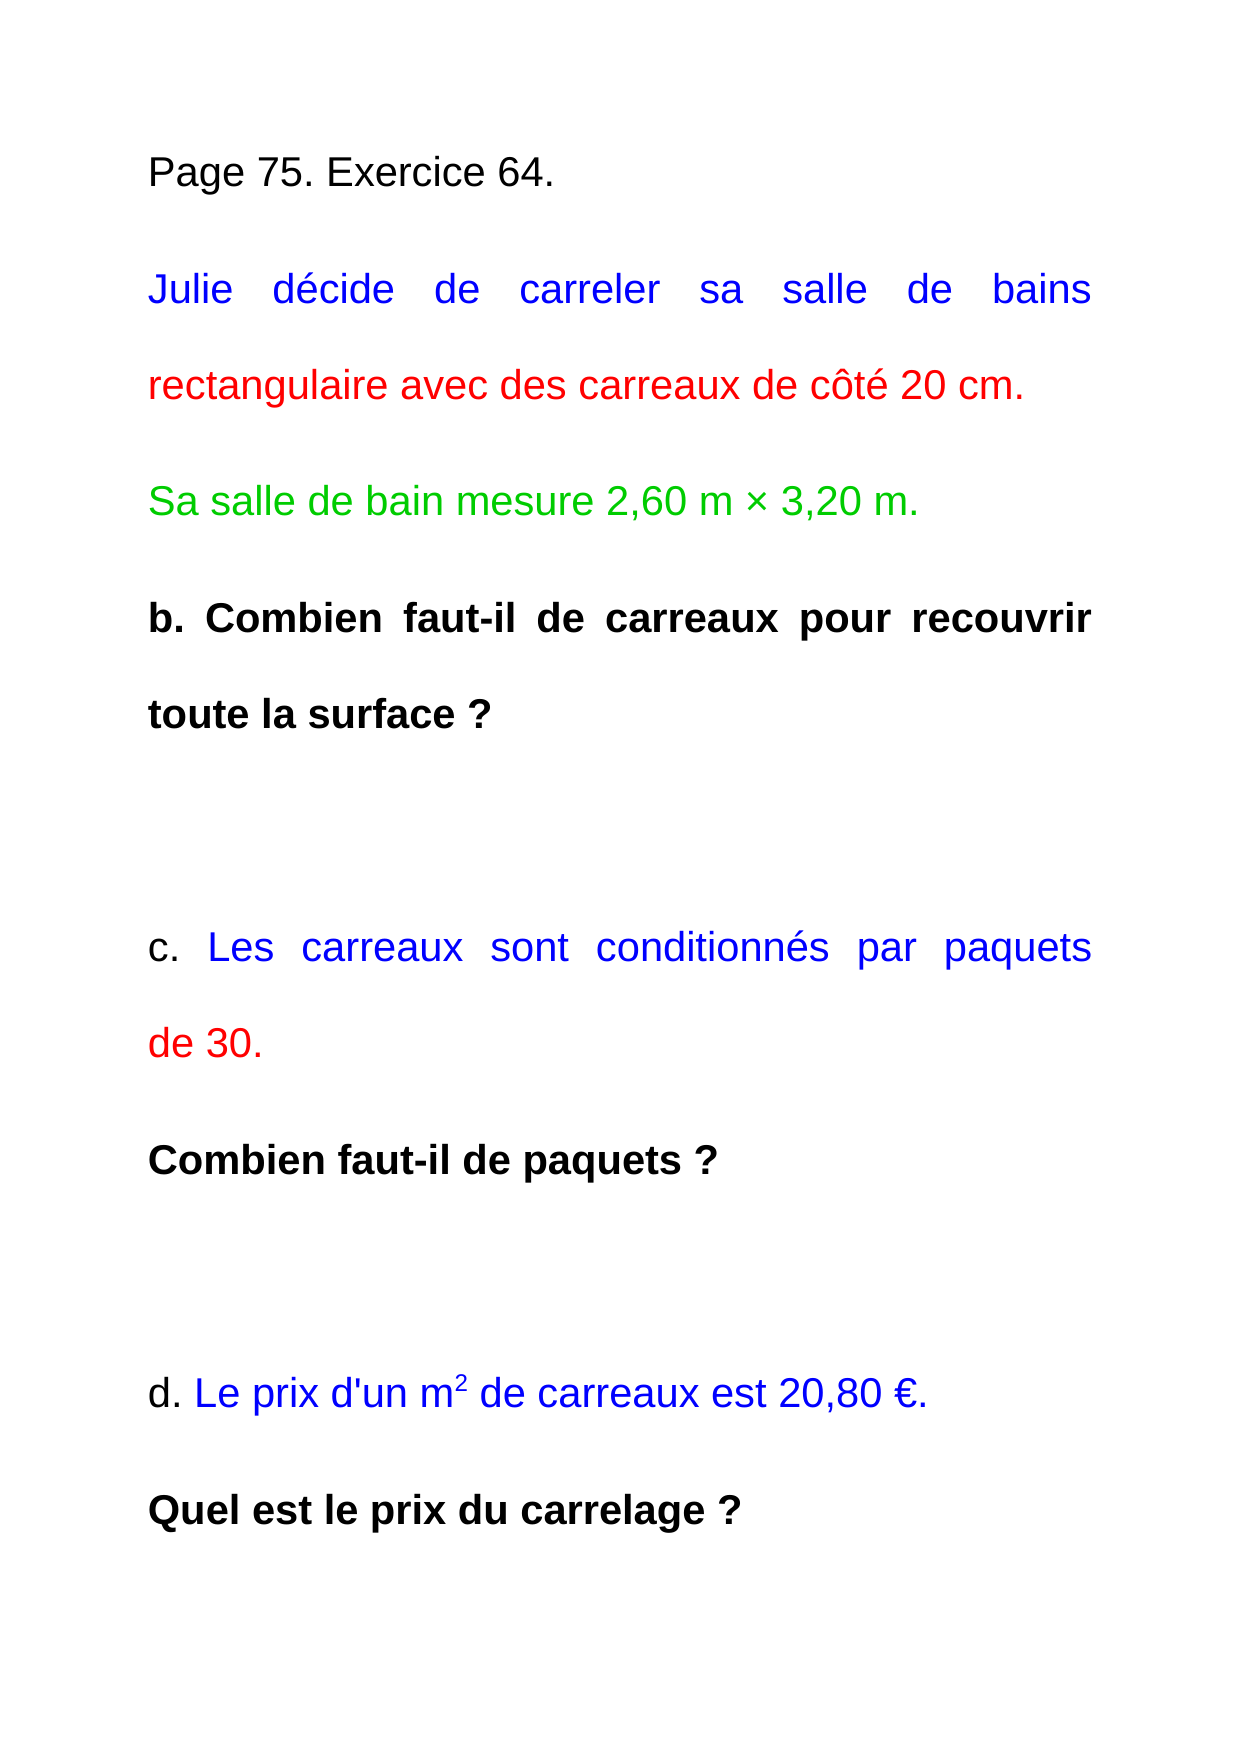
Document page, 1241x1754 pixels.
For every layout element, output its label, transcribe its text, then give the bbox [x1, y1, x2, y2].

text Combien faut-il de paquets ? [148, 1135, 1093, 1183]
text Page 75. Exercice 64. [148, 148, 1093, 196]
text Sa salle de bain mesure 2,60 m × 3,20 m. [148, 477, 1093, 525]
text d. Le prix d'un m2 de carreaux est 20,80 €. [148, 1368, 1093, 1416]
text c. Les carreaux sont conditionnés par paquets de 30. [148, 923, 1093, 1066]
text Julie décide de carreler sa salle de bains rectangulaire avec des carreaux de côté 20 cm. [148, 264, 1093, 408]
text Quel est le prix du carrelage ? [148, 1485, 1093, 1533]
text b. Combien faut-il de carreaux pour recouvrir toute la surface ? [148, 593, 1093, 737]
